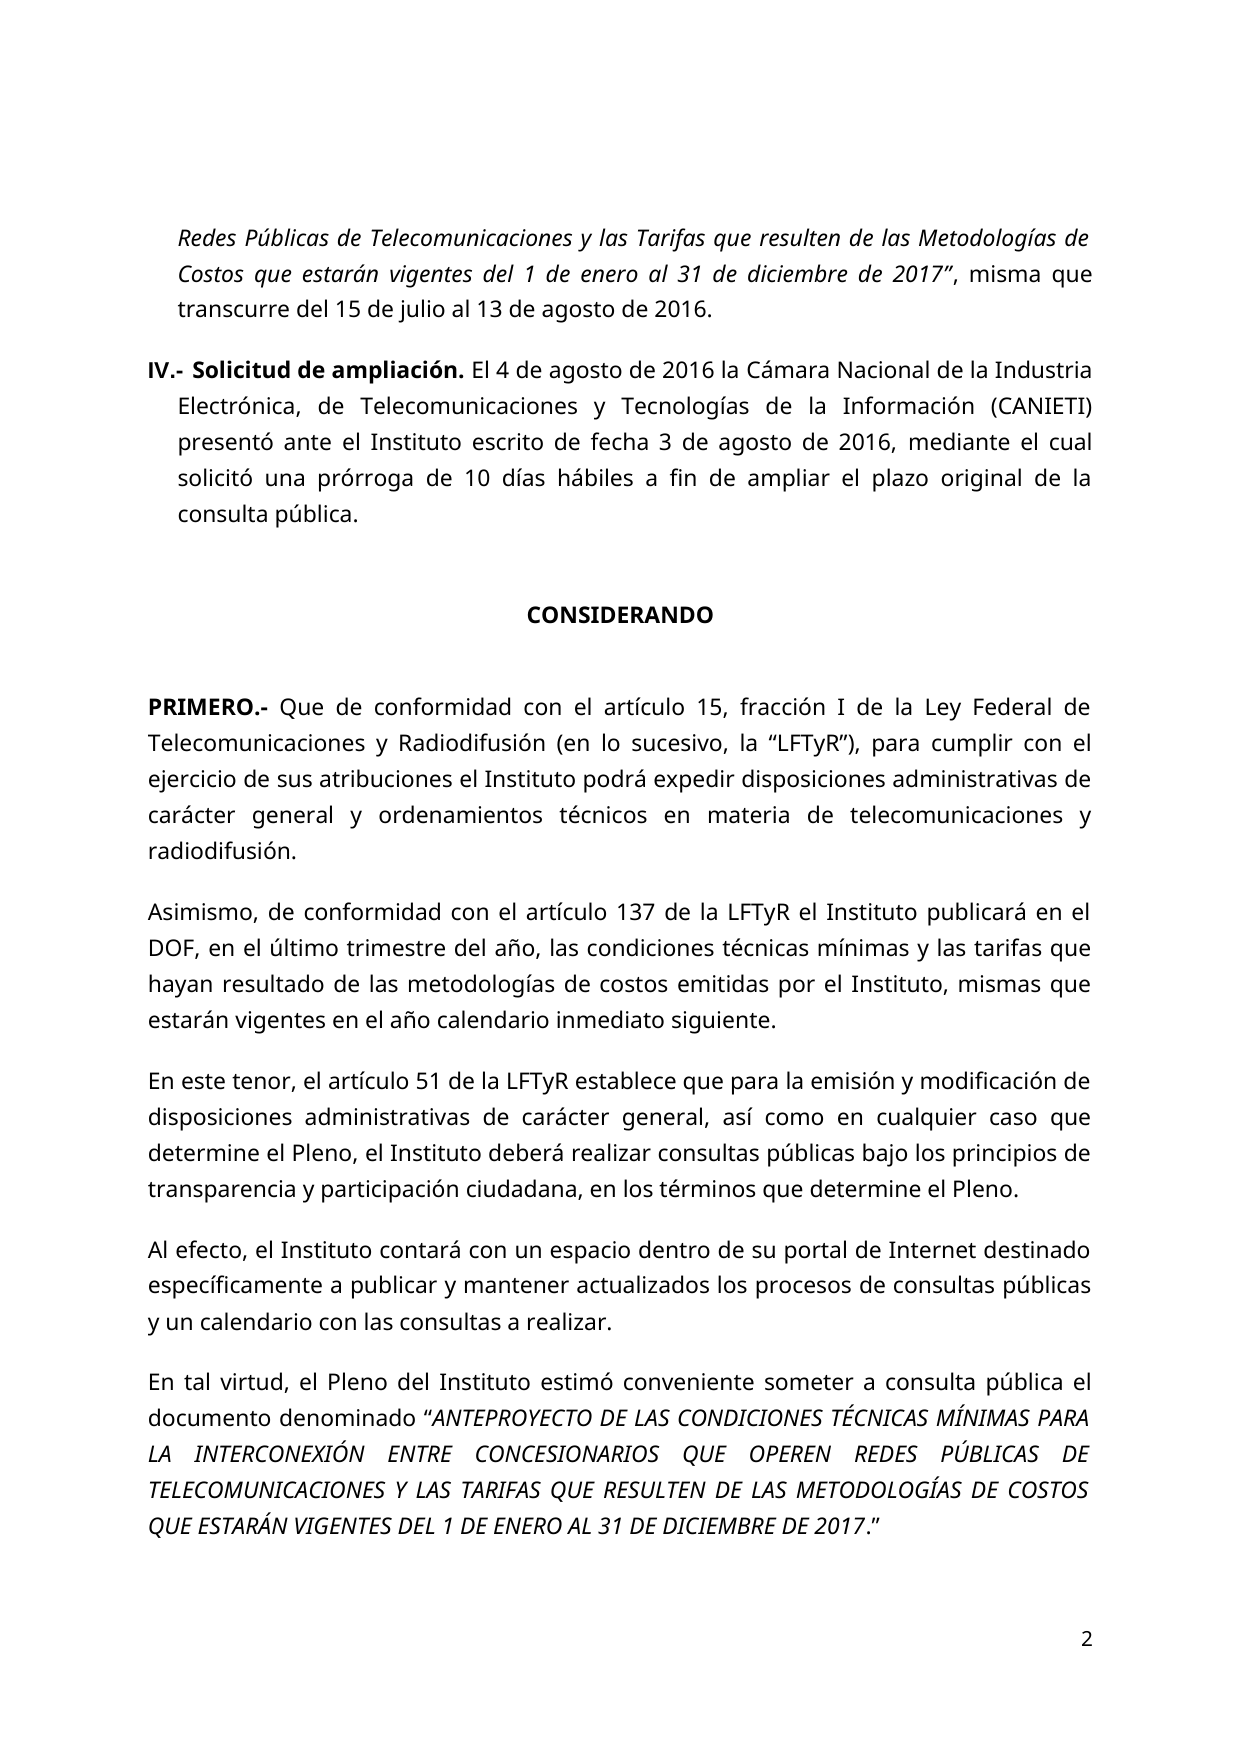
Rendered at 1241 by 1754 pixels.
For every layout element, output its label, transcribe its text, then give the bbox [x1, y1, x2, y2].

text PRIMERO.- Que de conformidad con el artículo 15, fracción I de la Ley Federal de Telecomunicaciones y Radiodifusión (en lo sucesivo, la “LFTyR”), para cumplir con el ejercicio de sus atribuciones el Instituto podrá expedir disposiciones administrativas de carácter general y ordenamientos técnicos en materia de telecomunicaciones y radiodifusión. [148, 691, 1092, 866]
text Asimismo, de conformidad con el artículo 137 de la LFTyR el Instituto publicará en el DOF, en el último trimestre del año, las condiciones técnicas mínimas y las tarifas que hayan resultado de las metodologías de costos emitidas por el Instituto, mismas que estarán vigentes en el año calendario inmediato siguiente. [148, 896, 1092, 1035]
subtitle CONSIDERANDO [148, 599, 1092, 630]
text Al efecto, el Instituto contará con un espacio dentro de su portal de Internet destinado específicamente a publicar y mantener actualizados los procesos de consultas públicas y un calendario con las consultas a realizar. [148, 1233, 1092, 1337]
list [148, 222, 1093, 325]
list Solicitud de ampliación. El 4 de agosto de 2016 la Cámara Nacional de la Industria Electrónica, de Telecomunicaciones y Tecnologías de la Información (CANIETI) presentó ante el Instituto escrito de fecha 3 de agosto de 2016, mediante el cual solicitó una prórroga de 10 días hábiles a fin de ampliar el plazo original de la consulta pública. [148, 354, 1093, 529]
text En este tenor, el artículo 51 de la LFTyR establece que para la emisión y modificación de disposiciones administrativas de carácter general, así como en cualquier caso que determine el Pleno, el Instituto deberá realizar consultas públicas bajo los principios de transparencia y participación ciudadana, en los términos que determine el Pleno. [148, 1065, 1092, 1204]
text En tal virtud, el Pleno del Instituto estimó conveniente someter a consulta pública el documento denominado “ANTEPROYECTO DE LAS CONDICIONES TÉCNICAS MÍNIMAS PARA LA INTERCONEXIÓN ENTRE CONCESIONARIOS QUE OPEREN REDES PÚBLICAS DE TELECOMUNICACIONES Y LAS TARIFAS QUE RESULTEN DE LAS METODOLOGÍAS DE COSTOS QUE ESTARÁN VIGENTES DEL 1 DE ENERO AL 31 DE DICIEMBRE DE 2017.” [148, 1366, 1092, 1541]
